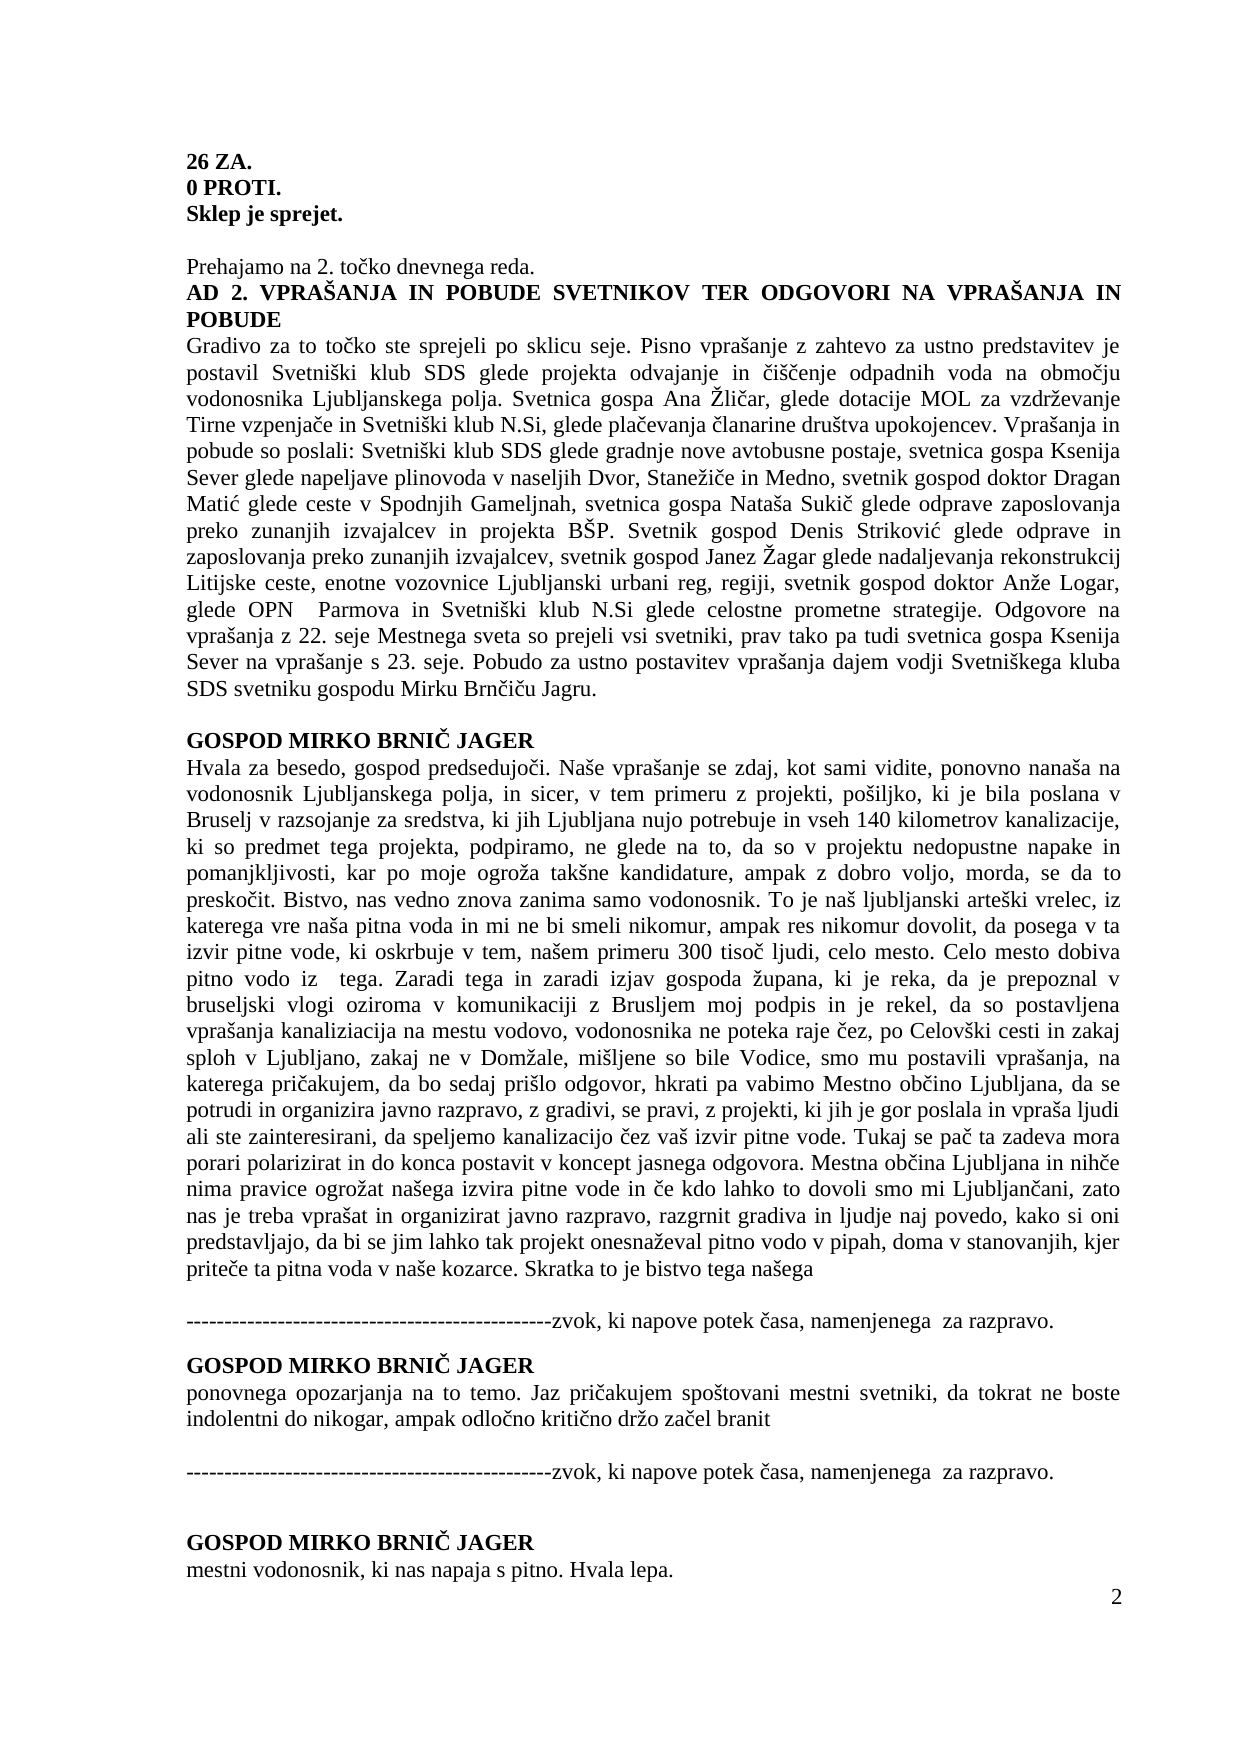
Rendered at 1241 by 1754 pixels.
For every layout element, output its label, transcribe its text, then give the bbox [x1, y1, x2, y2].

text mestni vodonosnik, ki nas napaja s pitno. Hvala lepa. [186, 1556, 1122, 1582]
text 0 PROTI. [186, 174, 1122, 200]
text Sklep je sprejet. [186, 200, 1122, 227]
text GOSPOD MIRKO BRNIČ JAGER [186, 727, 1122, 754]
text ------------------------------------------------zvok, ki napove potek časa, namenjenega za razpravo. [186, 1307, 1122, 1334]
text Hvala za besedo, gospod predsedujoči. Naše vprašanje se zdaj, kot sami vidite, ponovno nanaša na vodonosnik Ljubljanskega polja, in sicer, v tem primeru z projekti, pošiljko, ki je bila poslana v Bruselj v razsojanje za sredstva, ki jih Ljubljana nujo potrebuje in vseh 140 kilometrov kanalizacije, ki so predmet tega projekta, podpiramo, ne glede na to, da so v projektu nedopustne napake in pomanjkljivosti, kar po moje ogroža takšne kandidature, ampak z dobro voljo, morda, se da to preskočit. Bistvo, nas vedno znova zanima samo vodonosnik. To je naš ljubljanski arteški vrelec, iz katerega vre naša pitna voda in mi ne bi smeli nikomur, ampak res nikomur dovolit, da posega v ta izvir pitne vode, ki oskrbuje v tem, našem primeru 300 tisoč ljudi, celo mesto. Celo mesto dobiva pitno vodo iz tega. Zaradi tega in zaradi izjav gospoda župana, ki je reka, da je prepoznal v bruseljski vlogi oziroma v komunikaciji z Brusljem moj podpis in je rekel, da so postavljena vprašanja kanaliziacija na mestu vodovo, vodonosnika ne poteka raje čez, po Celovški cesti in zakaj sploh v Ljubljano, zakaj ne v Domžale, mišljene so bile Vodice, smo mu postavili vprašanja, na katerega pričakujem, da bo sedaj prišlo odgovor, hkrati pa vabimo Mestno občino Ljubljana, da se potrudi in organizira javno razpravo, z gradivi, se pravi, z projekti, ki jih je gor poslala in vpraša ljudi ali ste zainteresirani, da speljemo kanalizacijo čez vaš izvir pitne vode. Tukaj se pač ta zadeva mora porari polarizirat in do konca postavit v koncept jasnega odgovora. Mestna občina Ljubljana in nihče nima pravice ogrožat našega izvira pitne vode in če kdo lahko to dovoli smo mi Ljubljančani, zato nas je treba vprašat in organizirat javno razpravo, razgrnit gradiva in ljudje naj povedo, kako si oni predstavljajo, da bi se jim lahko tak projekt onesnaževal pitno vodo v pipah, doma v stanovanjih, kjer priteče ta pitna voda v naše kozarce. Skratka to je bistvo tega našega [186, 754, 1122, 1281]
text 26 ZA. [186, 148, 1122, 174]
text ponovnega opozarjanja na to temo. Jaz pričakujem spoštovani mestni svetniki, da tokrat ne boste indolentni do nikogar, ampak odločno kritično držo začel branit [186, 1379, 1122, 1431]
text Prehajamo na 2. točko dnevnega reda. [186, 253, 1122, 279]
text GOSPOD MIRKO BRNIČ JAGER [186, 1529, 1122, 1556]
text GOSPOD MIRKO BRNIČ JAGER [186, 1352, 1122, 1379]
text AD 2. VPRAŠANJA IN POBUDE SVETNIKOV TER ODGOVORI NA VPRAŠANJA IN POBUDE [186, 279, 1122, 332]
text Gradivo za to točko ste sprejeli po sklicu seje. Pisno vprašanje z zahtevo za ustno predstavitev je postavil Svetniški klub SDS glede projekta odvajanje in čiščenje odpadnih voda na območju vodonosnika Ljubljanskega polja. Svetnica gospa Ana Žličar, glede dotacije MOL za vzdrževanje Tirne vzpenjače in Svetniški klub N.Si, glede plačevanja članarine društva upokojencev. Vprašanja in pobude so poslali: Svetniški klub SDS glede gradnje nove avtobusne postaje, svetnica gospa Ksenija Sever glede napeljave plinovoda v naseljih Dvor, Stanežiče in Medno, svetnik gospod doktor Dragan Matić glede ceste v Spodnjih Gameljnah, svetnica gospa Nataša Sukič glede odprave zaposlovanja preko zunanjih izvajalcev in projekta BŠP. Svetnik gospod Denis Striković glede odprave in zaposlovanja preko zunanjih izvajalcev, svetnik gospod Janez Žagar glede nadaljevanja rekonstrukcij Litijske ceste, enotne vozovnice Ljubljanski urbani reg, regiji, svetnik gospod doktor Anže Logar, glede OPN Parmova in Svetniški klub N.Si glede celostne prometne strategije. Odgovore na vprašanja z 22. seje Mestnega sveta so prejeli vsi svetniki, prav tako pa tudi svetnica gospa Ksenija Sever na vprašanje s 23. seje. Pobudo za ustno postavitev vprašanja dajem vodji Svetniškega kluba SDS svetniku gospodu Mirku Brnčiču Jagru. [186, 332, 1122, 701]
text ------------------------------------------------zvok, ki napove potek časa, namenjenega za razpravo. [186, 1458, 1122, 1484]
